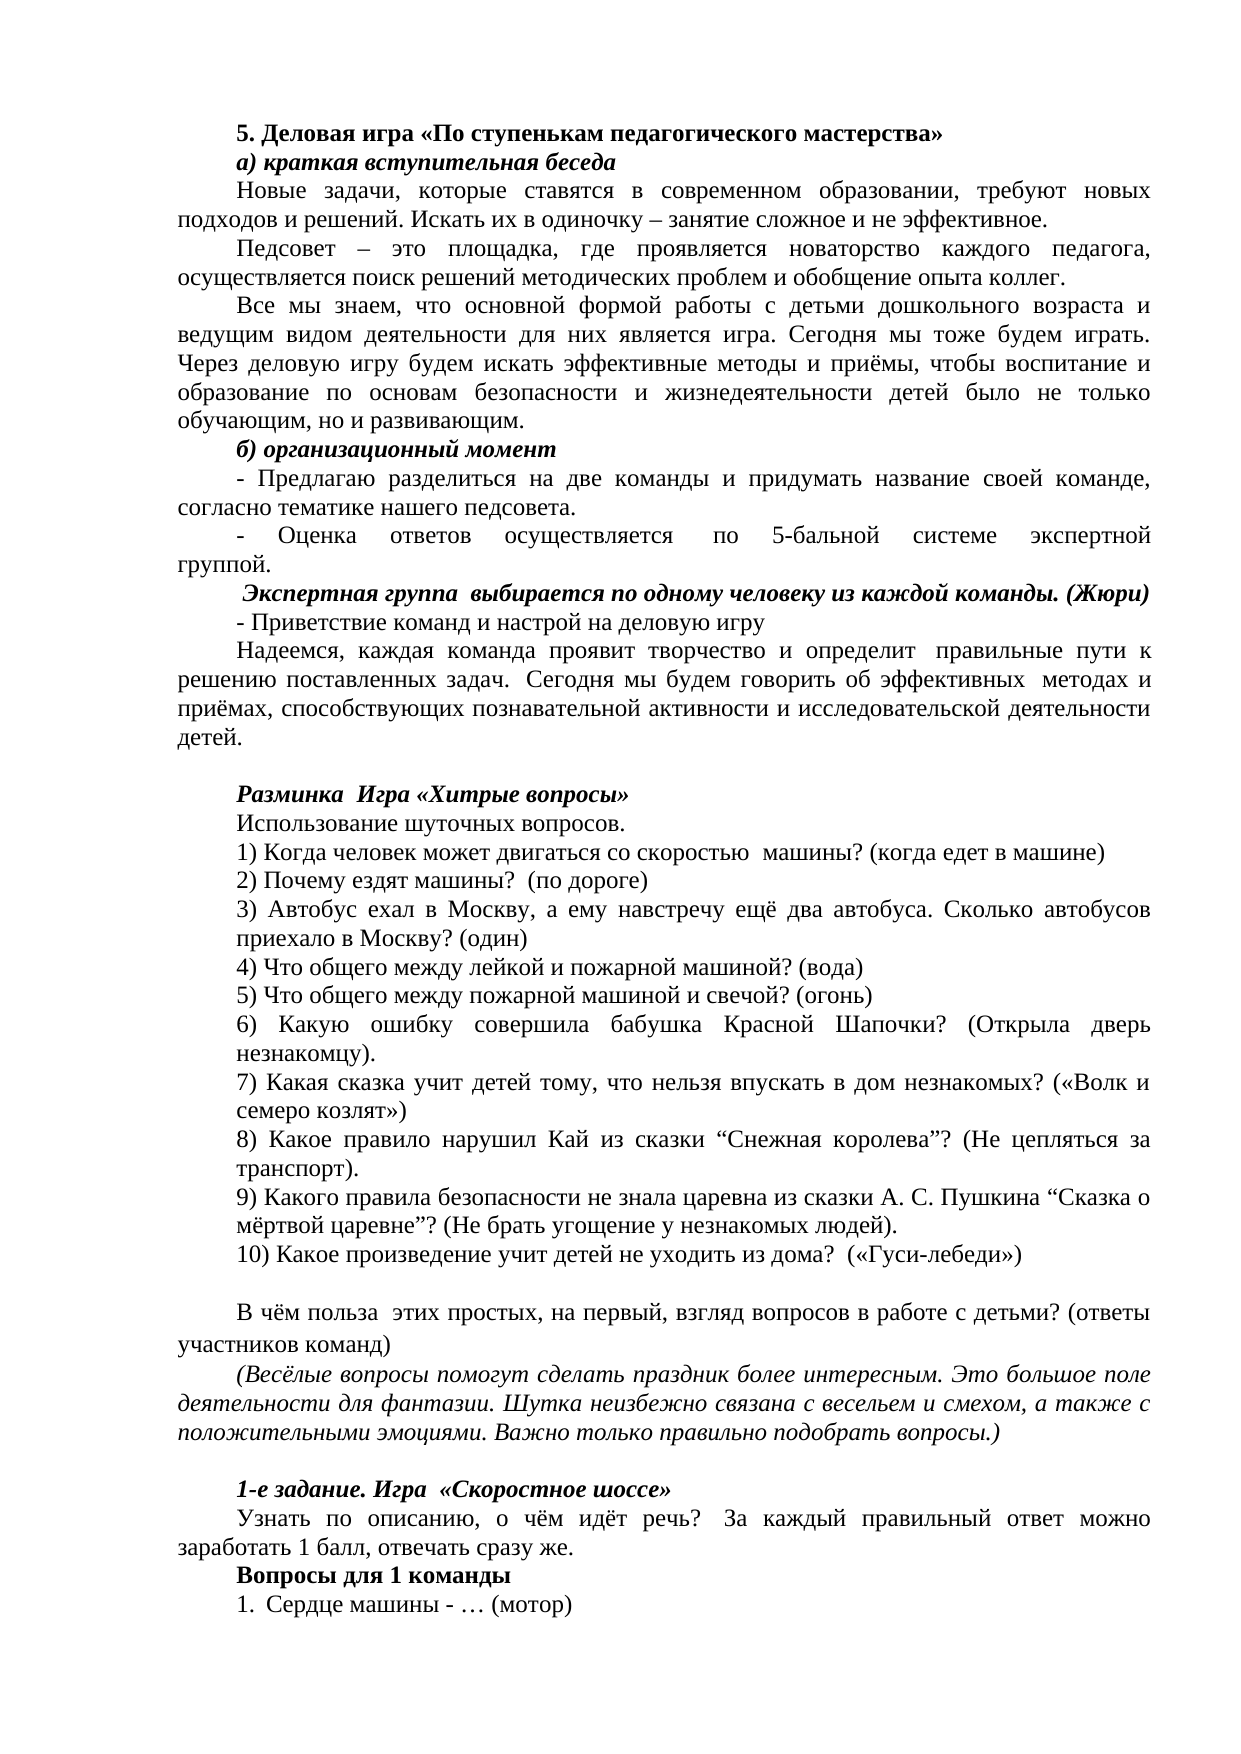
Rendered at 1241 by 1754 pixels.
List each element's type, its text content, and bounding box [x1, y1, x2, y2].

text (Весёлые вопросы помогут сделать праздник более интересным. Это большое поле деятельности для фантазии. Шутка неизбежно связана с весельем и смехом, а также с положительными эмоциями. Важно только правильно подобрать вопросы.) [177, 1359, 1152, 1445]
text Экспертная группа выбирается по одному человеку из каждой команды. (Жюри) [177, 578, 1152, 607]
text 6) Какую ошибку совершила бабушка Красной Шапочки? (Открыла дверь незнакомцу). [236, 1009, 1152, 1067]
text 7) Какая сказка учит детей тому, что нельзя впускать в дом незнакомых? («Волк и семеро козлят») [236, 1067, 1152, 1124]
text б) организационный момент [177, 434, 1152, 463]
text Узнать по описанию, о чём идёт речь? За каждый правильный ответ можно заработать 1 балл, отвечать сразу же. [177, 1503, 1152, 1560]
text 1-е задание. Игра «Скоростное шоссе» [177, 1474, 1152, 1503]
text 4) Что общего между лейкой и пожарной машиной? (вода) [236, 952, 1152, 981]
text Все мы знаем, что основной формой работы с детьми дошкольного возраста и ведущим видом деятельности для них является игра. Сегодня мы тоже будем играть. Через деловую игру будем искать эффективные методы и приёмы, чтобы воспитание и образование по основам безопасности и жизнедеятельности детей было не только обучающим, но и развивающим. [177, 291, 1152, 434]
text Вопросы для 1 команды [177, 1560, 1152, 1589]
text 9) Какого правила безопасности не знала царевна из сказки А. С. Пушкина “Сказка о мёртвой царевне”? (Не брать угощение у незнакомых людей). [236, 1182, 1152, 1239]
text Разминка Игра «Хитрые вопросы» [177, 779, 1152, 808]
text Надеемся, каждая команда проявит творчество и определит правильные пути к решению поставленных задач. Сегодня мы будем говорить об эффективных методах и приёмах, способствующих познавательной активности и исследовательской деятельности детей. [177, 636, 1152, 751]
text Новые задачи, которые ставятся в современном образовании, требуют новых подходов и решений. Искать их в одиночку – занятие сложное и не эффективное. [177, 176, 1152, 233]
text 8) Какое правило нарушил Кай из сказки “Снежная королева”? (Не цепляться за транспорт). [236, 1124, 1152, 1182]
text 3) Автобус ехал в Москву, а ему навстречу ещё два автобуса. Сколько автобусов приехало в Москву? (один) [236, 894, 1152, 952]
text 2) Почему ездят машины? (по дороге) [236, 866, 1152, 894]
text 1) Когда человек может двигаться со скоростью машины? (когда едет в машине) [236, 837, 1152, 866]
text 5) Что общего между пожарной машиной и свечой? (огонь) [236, 981, 1152, 1009]
text Педсовет – это площадка, где проявляется новаторство каждого педагога, осуществляется поиск решений методических проблем и обобщение опыта коллег. [177, 233, 1152, 291]
text - Приветствие команд и настрой на деловую игру [177, 607, 1152, 636]
text - Оценка ответов осуществляется по 5-бальной системе экспертной группой. [177, 521, 1152, 578]
text 10) Какое произведение учит детей не уходить из дома? («Гуси-лебеди») [236, 1239, 1152, 1268]
text - Предлагаю разделиться на две команды и придумать название своей команде, согласно тематике нашего педсовета. [177, 463, 1152, 521]
text 5. Деловая игра «По ступенькам педагогического мастерства» [177, 118, 1152, 147]
text Использование шуточных вопросов. [177, 808, 1152, 837]
list Сердце машины - … (мотор) [177, 1589, 1152, 1618]
text а) краткая вступительная беседа [177, 147, 1152, 176]
text В чём польза этих простых, на первый, взгляд вопросов в работе с детьми? (ответы участников команд) [177, 1297, 1152, 1359]
